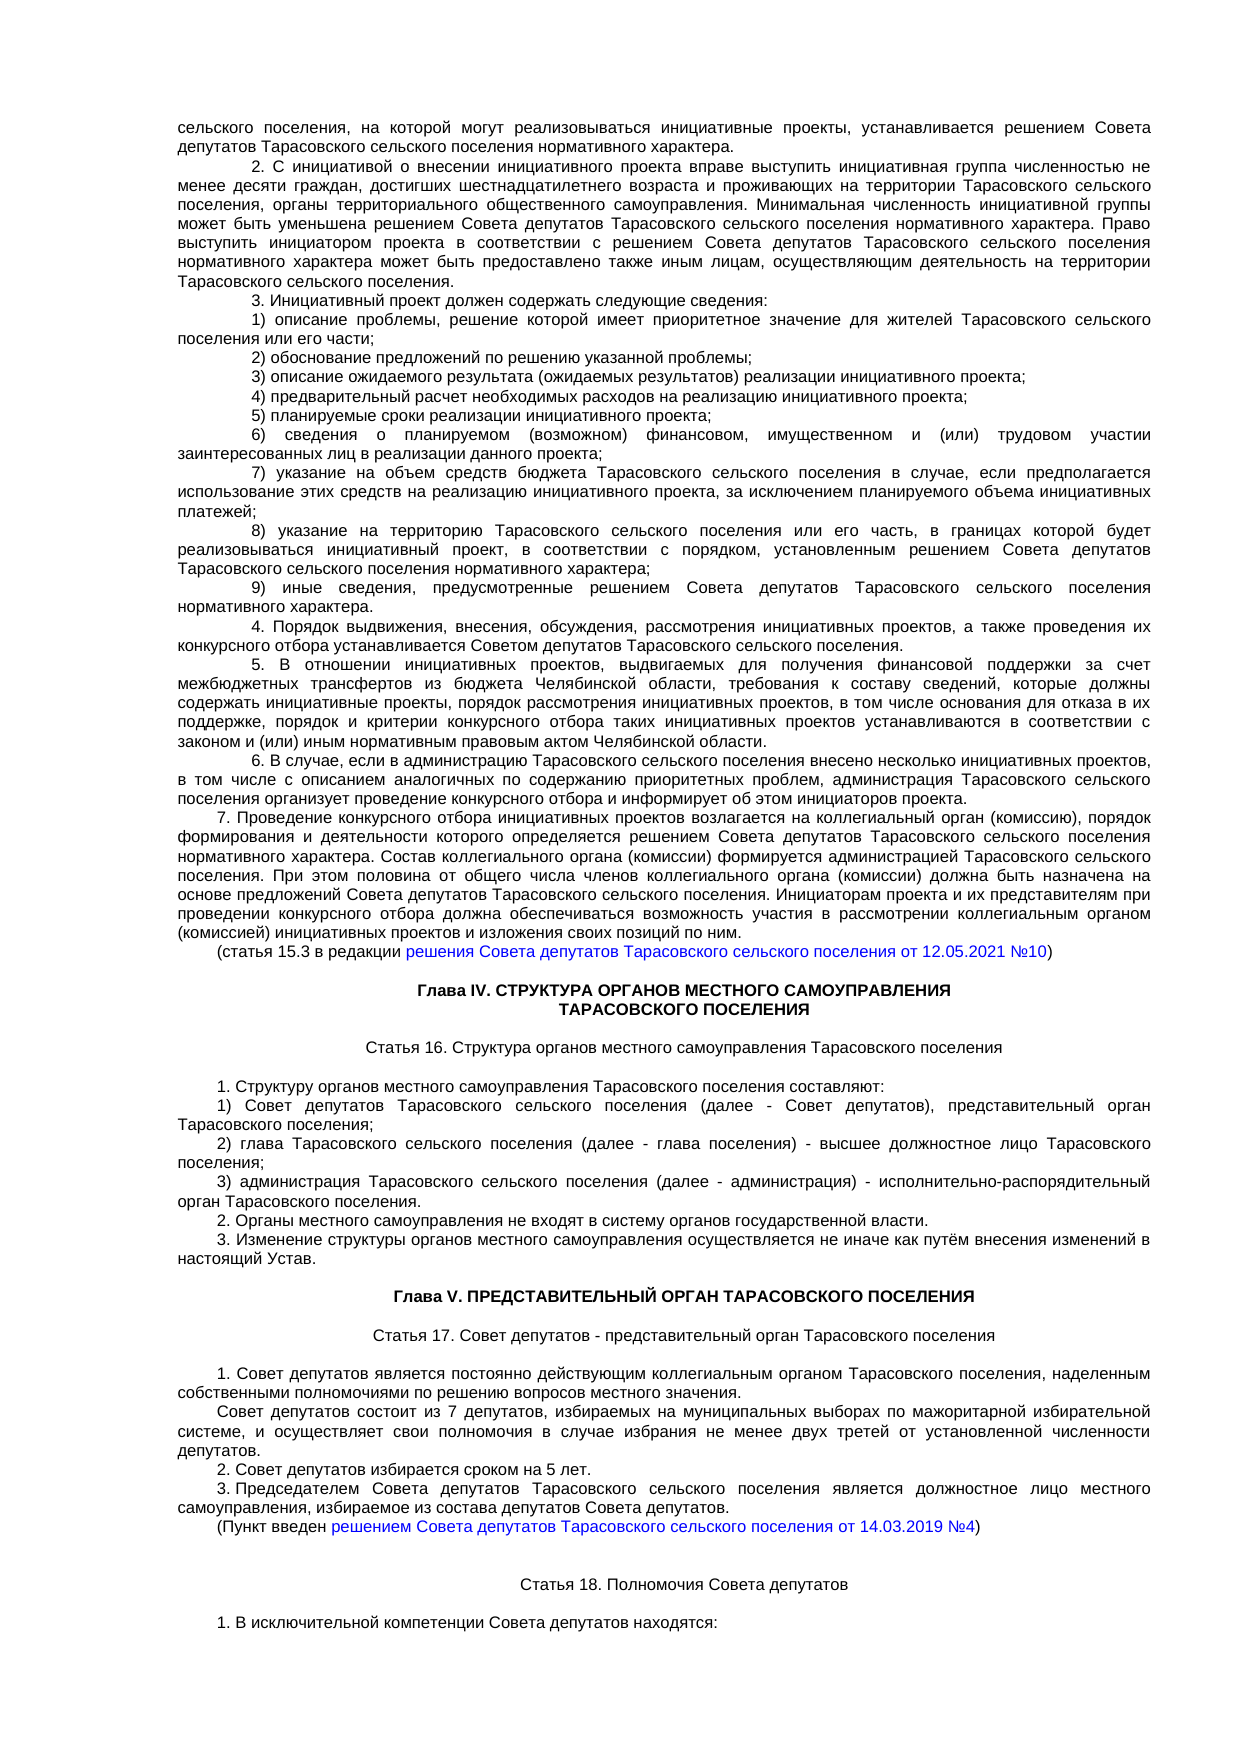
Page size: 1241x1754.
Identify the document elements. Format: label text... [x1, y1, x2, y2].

text 6) сведения о планируемом (возможном) финансовом, имущественном и (или) трудовом участии заинтересованных лиц в реализации данного проекта; [177, 425, 1152, 463]
text 6. В случае, если в администрацию Тарасовского сельского поселения внесено несколько инициативных проектов, в том числе с описанием аналогичных по содержанию приоритетных проблем, администрация Тарасовского сельского поселения организует проведение конкурсного отбора и информирует об этом инициаторов проекта. [177, 751, 1152, 808]
text 5) планируемые сроки реализации инициативного проекта; [177, 406, 1152, 425]
text 8) указание на территорию Тарасовского сельского поселения или его часть, в границах которой будет реализовываться инициативный проект, в соответствии с порядком, установленным решением Совета депутатов Тарасовского сельского поселения нормативного характера; [177, 521, 1152, 578]
text 7) указание на объем средств бюджета Тарасовского сельского поселения в случае, если предполагается использование этих средств на реализацию инициативного проекта, за исключением планируемого объема инициативных платежей; [177, 463, 1152, 521]
text 1. Структуру органов местного самоуправления Тарасовского поселения составляют: [177, 1076, 1152, 1096]
text 2. С инициативой о внесении инициативного проекта вправе выступить инициативная группа численностью не менее десяти граждан, достигших шестнадцатилетнего возраста и проживающих на территории Тарасовского сельского поселения, органы территориального общественного самоуправления. Минимальная численность инициативной группы может быть уменьшена решением Совета депутатов Тарасовского сельского поселения нормативного характера. Право выступить инициатором проекта в соответствии с решением Совета депутатов Тарасовского сельского поселения нормативного характера может быть предоставлено также иным лицам, осуществляющим деятельность на территории Тарасовского сельского поселения. [177, 156, 1152, 291]
text Статья 18. Полномочия Совета депутатов [177, 1575, 1152, 1594]
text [177, 118, 1152, 156]
text Глава IV. СТРУКТУРА ОРГАНОВ МЕСТНОГО САМОУПРАВЛЕНИЯ [177, 981, 1152, 1000]
text 7. Проведение конкурсного отбора инициативных проектов возлагается на коллегиальный орган (комиссию), порядок формирования и деятельности которого определяется решением Совета депутатов Тарасовского сельского поселения нормативного характера. Состав коллегиального органа (комиссии) формируется администрацией Тарасовского сельского поселения. При этом половина от общего числа членов коллегиального органа (комиссии) должна быть назначена на основе предложений Совета депутатов Тарасовского сельского поселения. Инициаторам проекта и их представителям при проведении конкурсного отбора должна обеспечиваться возможность участия в рассмотрении коллегиальным органом (комиссией) инициативных проектов и изложения своих позиций по ним. [177, 808, 1152, 942]
text 2) глава Тарасовского сельского поселения (далее - глава поселения) - высшее должностное лицо Тарасовского поселения; [177, 1134, 1152, 1172]
text (Пункт введен решением Совета депутатов Тарасовского сельского поселения от 14.03.2019 №4) [177, 1517, 1152, 1536]
text (статья 15.3 в редакции решения Совета депутатов Тарасовского сельского поселения от 12.05.2021 №10) [177, 942, 1152, 961]
text 3. Изменение структуры органов местного самоуправления осуществляется не иначе как путём внесения изменений в настоящий Устав. [177, 1230, 1152, 1268]
text 3) администрация Тарасовского сельского поселения (далее - администрация) - исполнительно-распорядительный орган Тарасовского поселения. [177, 1172, 1152, 1211]
text Статья 16. Структура органов местного самоуправления Тарасовского поселения [177, 1038, 1152, 1057]
text 4) предварительный расчет необходимых расходов на реализацию инициативного проекта; [177, 386, 1152, 406]
text 1. В исключительной компетенции Совета депутатов находятся: [177, 1613, 1152, 1632]
text ТАРАСОВСКОГО ПОСЕЛЕНИЯ [177, 1000, 1152, 1019]
text Глава V. ПРЕДСТАВИТЕЛЬНЫЙ ОРГАН ТАРАСОВСКОГО ПОСЕЛЕНИЯ [177, 1287, 1152, 1306]
text Совет депутатов состоит из 7 депутатов, избираемых на муниципальных выборах по мажоритарной избирательной системе, и осуществляет свои полномочия в случае избрания не менее двух третей от установленной численности депутатов. [177, 1402, 1152, 1460]
text 2) обоснование предложений по решению указанной проблемы; [177, 348, 1152, 367]
text 3. Председателем Совета депутатов Тарасовского сельского поселения является должностное лицо местного самоуправления, избираемое из состава депутатов Совета депутатов. [177, 1479, 1152, 1517]
text 5. В отношении инициативных проектов, выдвигаемых для получения финансовой поддержки за счет межбюджетных трансфертов из бюджета Челябинской области, требования к составу сведений, которые должны содержать инициативные проекты, порядок рассмотрения инициативных проектов, в том числе основания для отказа в их поддержке, порядок и критерии конкурсного отбора таких инициативных проектов устанавливаются в соответствии с законом и (или) иным нормативным правовым актом Челябинской области. [177, 655, 1152, 751]
text 3) описание ожидаемого результата (ожидаемых результатов) реализации инициативного проекта; [177, 367, 1152, 386]
text 1. Совет депутатов является постоянно действующим коллегиальным органом Тарасовского поселения, наделенным собственными полномочиями по решению вопросов местного значения. [177, 1364, 1152, 1402]
text 1) описание проблемы, решение которой имеет приоритетное значение для жителей Тарасовского сельского поселения или его части; [177, 310, 1152, 348]
text 2. Органы местного самоуправления не входят в систему органов государственной власти. [177, 1211, 1152, 1230]
text 4. Порядок выдвижения, внесения, обсуждения, рассмотрения инициативных проектов, а также проведения их конкурсного отбора устанавливается Советом депутатов Тарасовского сельского поселения. [177, 616, 1152, 655]
text 1) Совет депутатов Тарасовского сельского поселения (далее - Совет депутатов), представительный орган Тарасовского поселения; [177, 1096, 1152, 1134]
text Статья 17. Совет депутатов - представительный орган Тарасовского поселения [177, 1326, 1152, 1345]
text 9) иные сведения, предусмотренные решением Совета депутатов Тарасовского сельского поселения нормативного характера. [177, 578, 1152, 616]
text 3. Инициативный проект должен содержать следующие сведения: [177, 291, 1152, 310]
text 2. Совет депутатов избирается сроком на 5 лет. [177, 1460, 1152, 1479]
